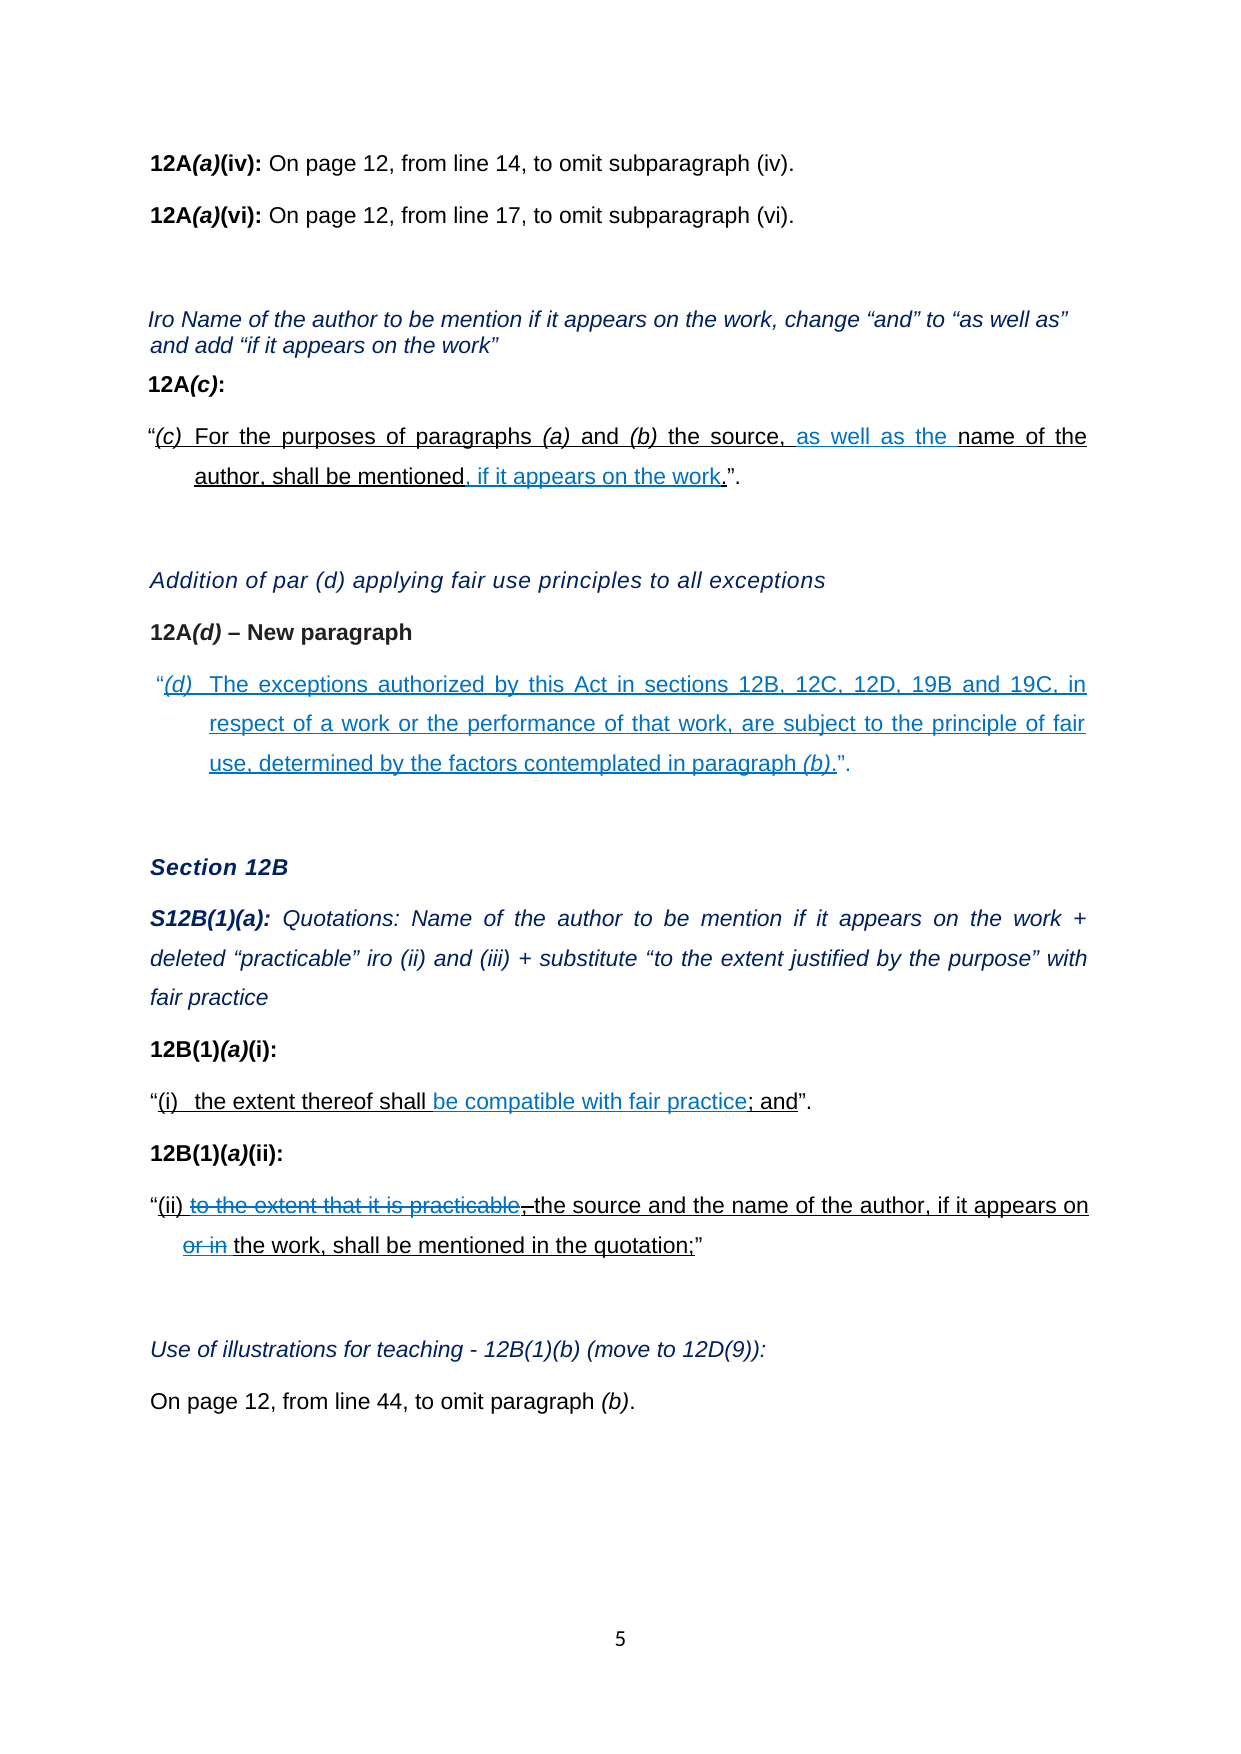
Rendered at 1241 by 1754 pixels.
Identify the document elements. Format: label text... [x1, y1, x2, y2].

text “(ii) to the extent that it is practicable, the source and the name of the author, if it appears on or in the work, shall be mentioned in the quotation;” [150, 1192, 1090, 1258]
text Addition of par (d) applying fair use principles to all exceptions [150, 567, 1086, 593]
text Use of illustrations for teaching - 12B(1)(b) (move to 12D(9)): [150, 1336, 1090, 1362]
text 12B(1)(a)(i): [150, 1036, 1090, 1063]
text On page 12, from line 44, to omit paragraph (b). [150, 1388, 1090, 1414]
text 12B(1)(a)(ii): [150, 1140, 1090, 1167]
text “(d) The exceptions authorized by this Act in sections 12B, 12C, 12D, 19B and 19C, in respect of a work or the performance of that work, are subject to the principle of fair use, determined by the factors contemplated in paragraph (b).”. [150, 671, 1087, 776]
text Section 12B [150, 853, 1086, 880]
text “(c) For the purposes of paragraphs (a) and (b) the source, as well as the name of the author, shall be mentioned, if it appears on the work.”. [148, 423, 1087, 489]
text 12A(a)(iv): On page 12, from line 14, to omit subparagraph (iv). [150, 150, 1087, 176]
text Iro Name of the author to be mention if it appears on the work, change “and” to “as well as” and add “if it appears on the work” [148, 306, 1087, 359]
text “(i) the extent thereof shall be compatible with fair practice; and”. [150, 1088, 1090, 1115]
text 12A(d) – New paragraph [148, 618, 1102, 645]
text S12B(1)(a): Quotations: Name of the author to be mention if it appears on the work + deleted “practicable” iro (ii) and (iii) + substitute “to the extent justified by the purpose” with fair practice [150, 905, 1090, 1011]
text 12A(c): [148, 371, 1087, 397]
text 12A(a)(vi): On page 12, from line 17, to omit subparagraph (vi). [150, 202, 1087, 228]
